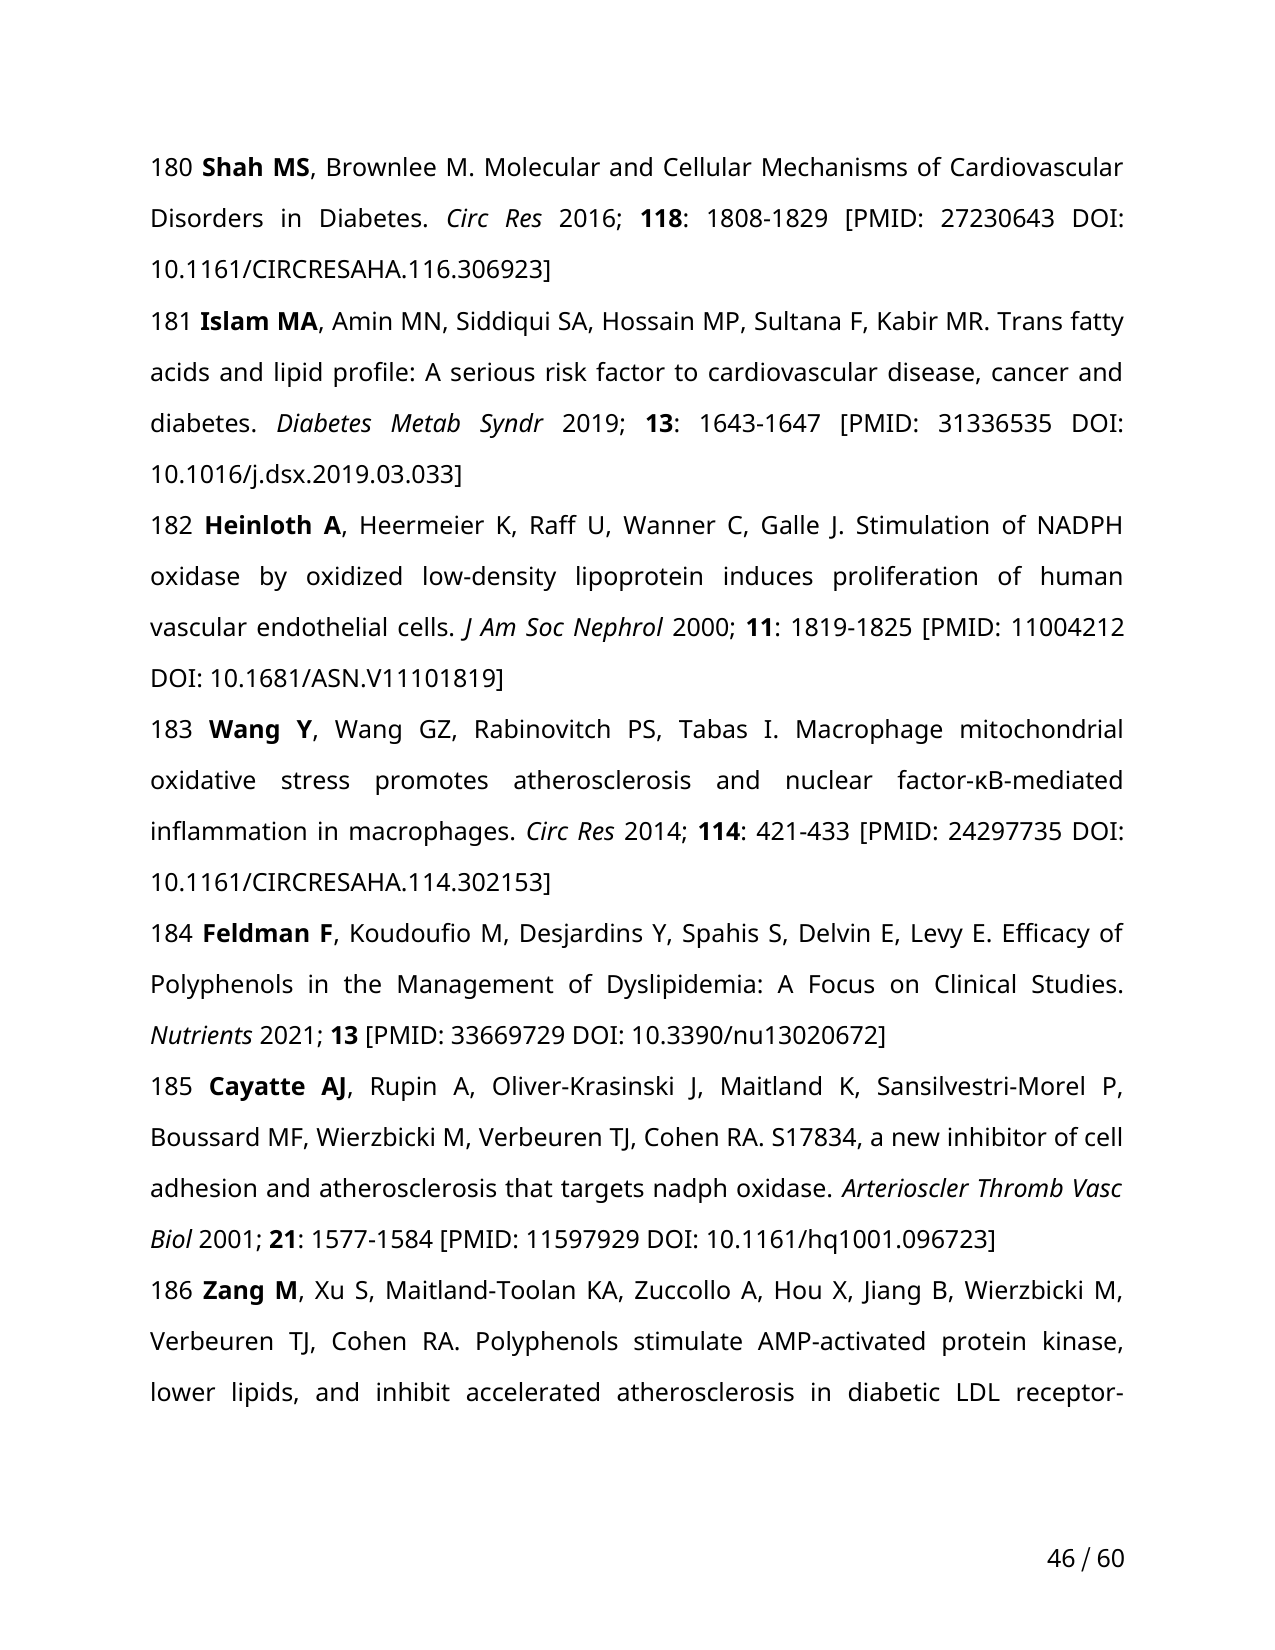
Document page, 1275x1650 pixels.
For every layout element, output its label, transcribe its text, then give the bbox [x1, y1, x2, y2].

text 184 Feldman F, Koudoufio M, Desjardins Y, Spahis S, Delvin E, Levy E. Efficacy of Polyphenols in the Management of Dyslipidemia: A Focus on Clinical Studies. Nutrients 2021; 13 [PMID: 33669729 DOI: 10.3390/nu13020672] [150, 916, 1125, 1052]
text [150, 1273, 1125, 1409]
text 183 Wang Y, Wang GZ, Rabinovitch PS, Tabas I. Macrophage mitochondrial oxidative stress promotes atherosclerosis and nuclear factor-κB-mediated inflammation in macrophages. Circ Res 2014; 114: 421-433 [PMID: 24297735 DOI: 10.1161/CIRCRESAHA.114.302153] [150, 711, 1125, 899]
text 181 Islam MA, Amin MN, Siddiqui SA, Hossain MP, Sultana F, Kabir MR. Trans fatty acids and lipid profile: A serious risk factor to cardiovascular disease, cancer and diabetes. Diabetes Metab Syndr 2019; 13: 1643-1647 [PMID: 31336535 DOI: 10.1016/j.dsx.2019.03.033] [150, 303, 1125, 490]
text 185 Cayatte AJ, Rupin A, Oliver-Krasinski J, Maitland K, Sansilvestri-Morel P, Boussard MF, Wierzbicki M, Verbeuren TJ, Cohen RA. S17834, a new inhibitor of cell adhesion and atherosclerosis that targets nadph oxidase. Arterioscler Thromb Vasc Biol 2001; 21: 1577-1584 [PMID: 11597929 DOI: 10.1161/hq1001.096723] [150, 1069, 1125, 1256]
text 182 Heinloth A, Heermeier K, Raff U, Wanner C, Galle J. Stimulation of NADPH oxidase by oxidized low-density lipoprotein induces proliferation of human vascular endothelial cells. J Am Soc Nephrol 2000; 11: 1819-1825 [PMID: 11004212 DOI: 10.1681/ASN.V11101819] [150, 507, 1125, 694]
text 180 Shah MS, Brownlee M. Molecular and Cellular Mechanisms of Cardiovascular Disorders in Diabetes. Circ Res 2016; 118: 1808-1829 [PMID: 27230643 DOI: 10.1161/CIRCRESAHA.116.306923] [150, 150, 1125, 286]
